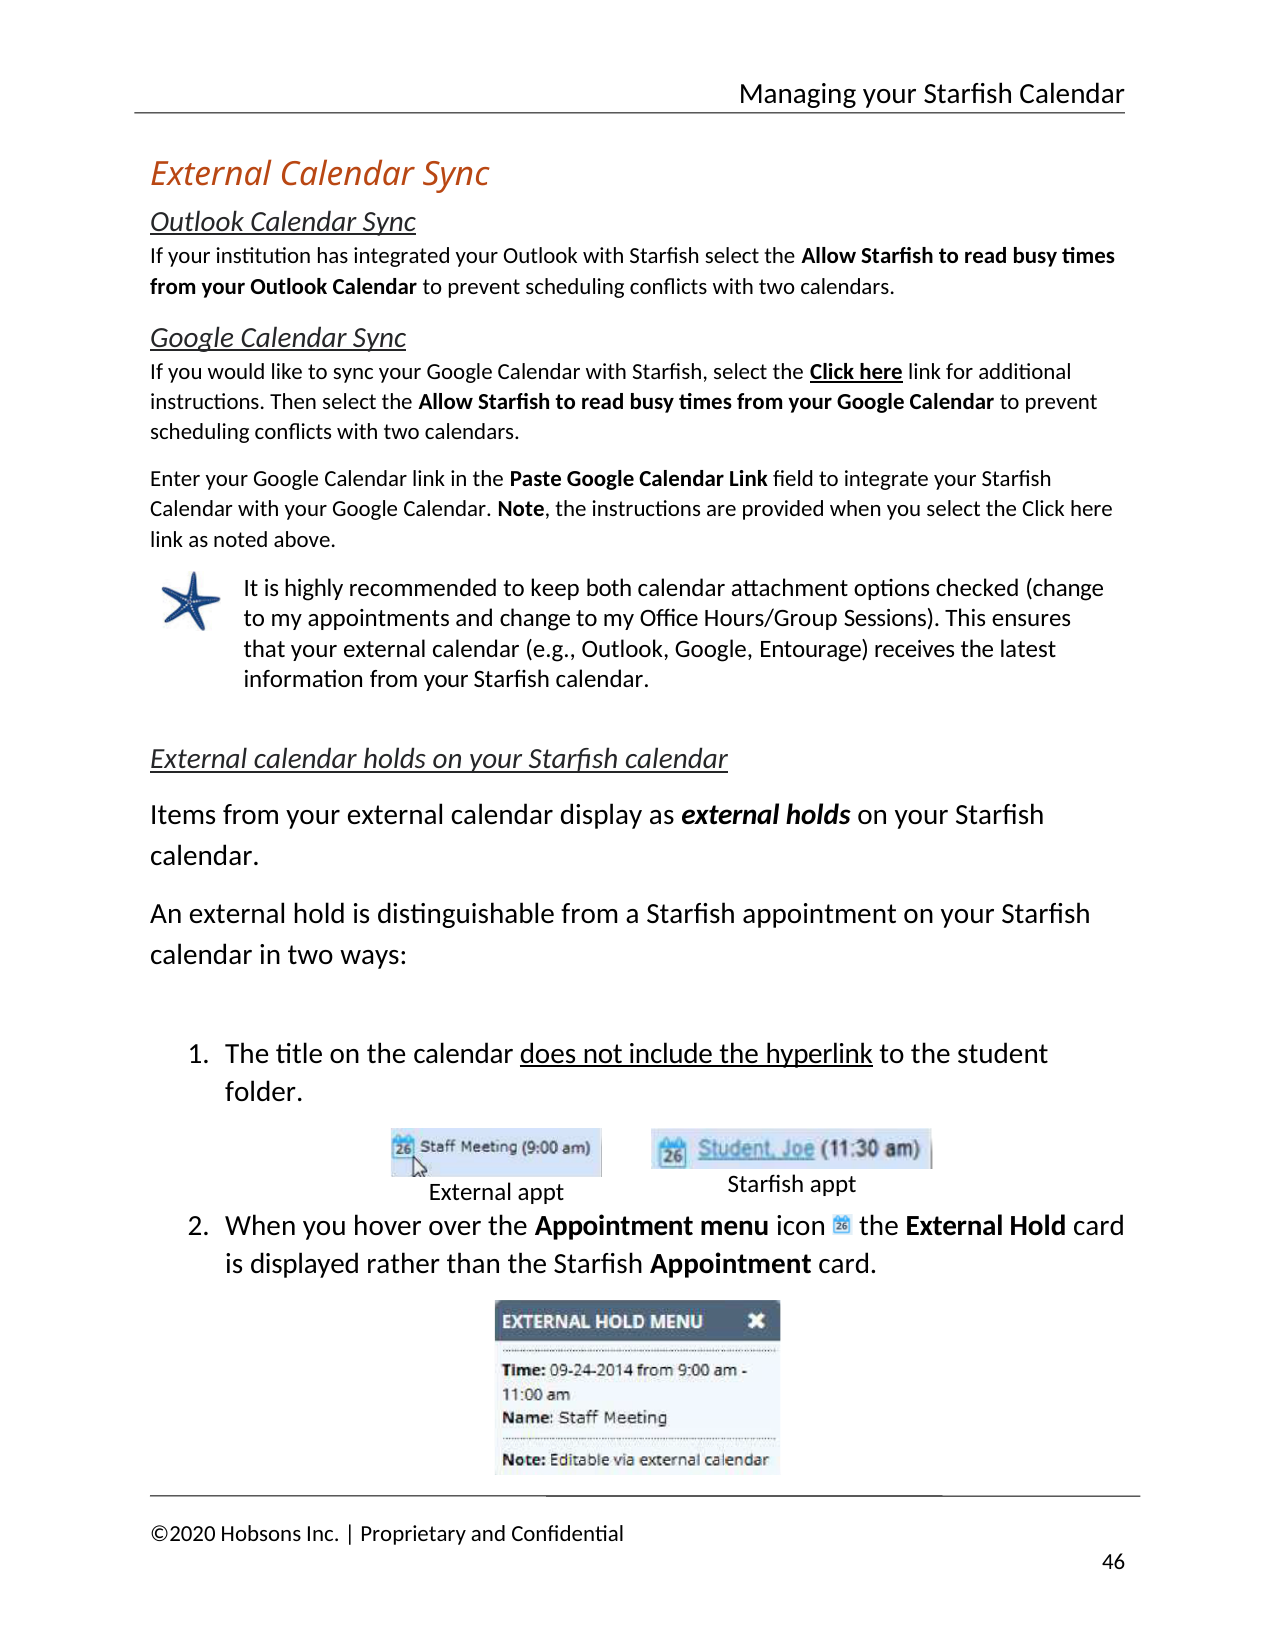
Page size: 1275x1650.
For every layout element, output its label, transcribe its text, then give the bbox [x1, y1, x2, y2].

picture [161, 571, 221, 631]
subtitle Google Calendar Sync [150, 319, 1125, 354]
text Items from your external calendar display as external holds on your Starfish calendar. [150, 796, 1125, 873]
list The title on the calendar does not include the hyperlink to the student folder. [187, 1035, 1125, 1109]
text If you would like to sync your Google Calendar with Starfish, select the Click here link for additional instructions. Then select the Allow Starfish to read busy times from your Google Calendar to prevent scheduling conflicts with two calendars. [150, 357, 1125, 446]
table_header [150, 572, 232, 694]
picture [832, 1214, 853, 1235]
picture [494, 1300, 781, 1475]
table_header External appt [356, 1128, 637, 1207]
picture [390, 1128, 602, 1177]
list When you hover over the Appointment menu icon the External Hold card is displayed rather than the Starfish Appointment card. [187, 1207, 1125, 1281]
text An external hold is distinguishable from a Starfish appointment on your Starfish calendar in two ways: [150, 895, 1125, 971]
text If your institution has integrated your Outlook with Starfish select the Allow Starfish to read busy times from your Outlook Calendar to prevent scheduling conflicts with two calendars. [150, 242, 1125, 300]
subtitle Outlook Calendar Sync [150, 203, 1125, 239]
table_header Starfish appt [637, 1128, 947, 1207]
subtitle External calendar holds on your Starfish calendar [150, 741, 1125, 776]
picture [651, 1128, 933, 1169]
text Enter your Google Calendar link in the Paste Google Calendar Link field to integrate your Starfish Calendar with your Google Calendar. Note, the instructions are provided when you select the Click here link as noted above. [150, 464, 1125, 553]
table_header It is highly recommended to keep both calendar attachment options checked (change to my appointments and change to my Office Hours/Group Sessions). This ensures that your external calendar (e.g., Outlook, Google, Entourage) receives the latest information from your Starfish calendar. [232, 572, 1125, 694]
subtitle External Calendar Sync [150, 150, 1125, 195]
